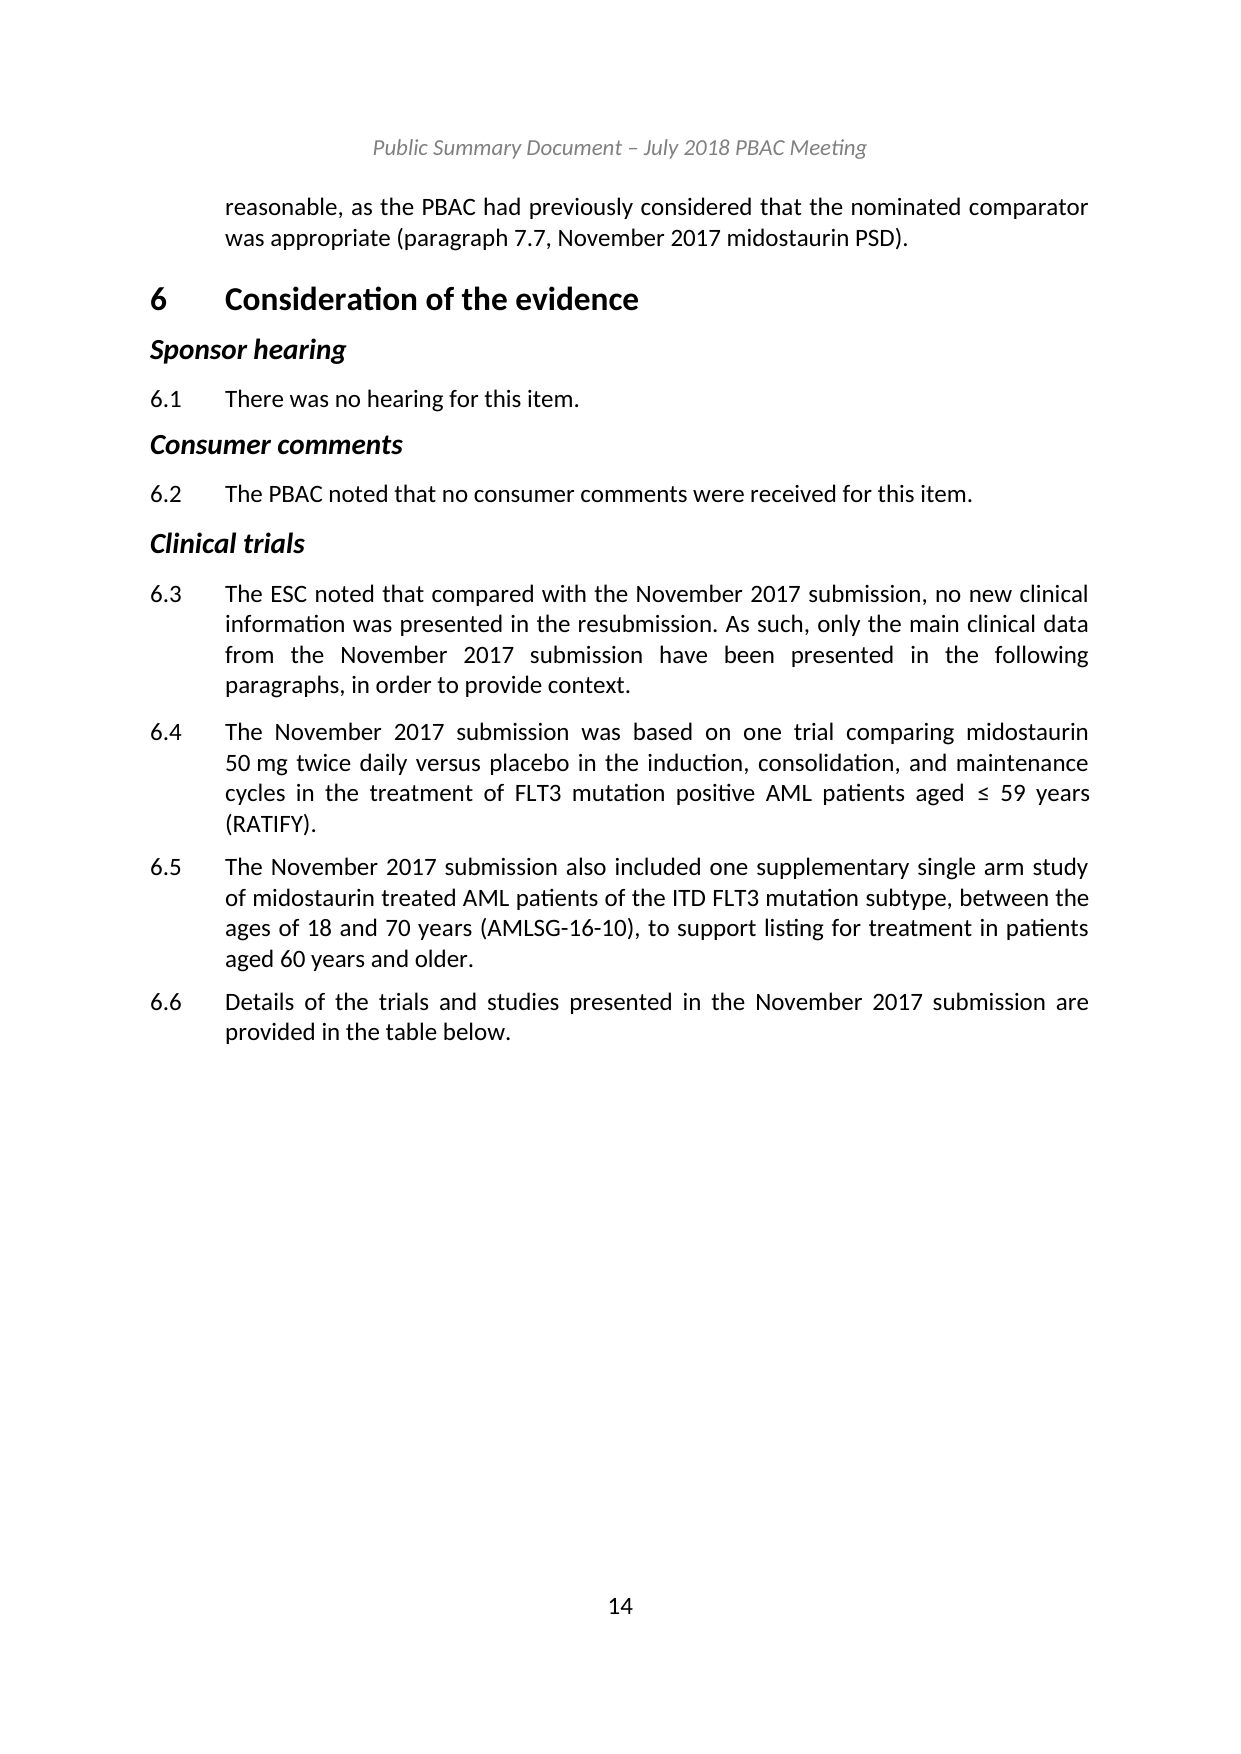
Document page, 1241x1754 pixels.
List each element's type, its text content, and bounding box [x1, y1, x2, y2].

subtitle Consumer comments [150, 426, 1090, 462]
list There was no hearing for this item. [150, 383, 1090, 413]
list Details of the trials and studies presented in the November 2017 submission are provided in the table below. [150, 986, 1090, 1047]
list The PBAC noted that no consumer comments were received for this item. [150, 478, 1090, 509]
list The November 2017 submission also included one supplementary single arm study of midostaurin treated AML patients of the ITD FLT3 mutation subtype, between the ages of 18 and 70 years (AMLSG-16-10), to support listing for treatment in patients aged 60 years and older. [150, 851, 1090, 973]
subtitle Clinical trials [150, 526, 1090, 561]
list The ESC noted that compared with the November 2017 submission, no new clinical information was presented in the resubmission. As such, only the main clinical data from the November 2017 submission have been presented in the following paragraphs, in order to provide context. [150, 578, 1090, 700]
subtitle Sponsor hearing [150, 331, 1090, 366]
list The November 2017 submission was based on one trial comparing midostaurin 50 mg twice daily versus placebo in the induction, consolidation, and maintenance cycles in the treatment of FLT3 mutation positive AML patients aged ≤ 59 years (RATIFY). [150, 717, 1090, 839]
subtitle Consideration of the evidence [150, 277, 1090, 318]
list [150, 191, 1090, 252]
